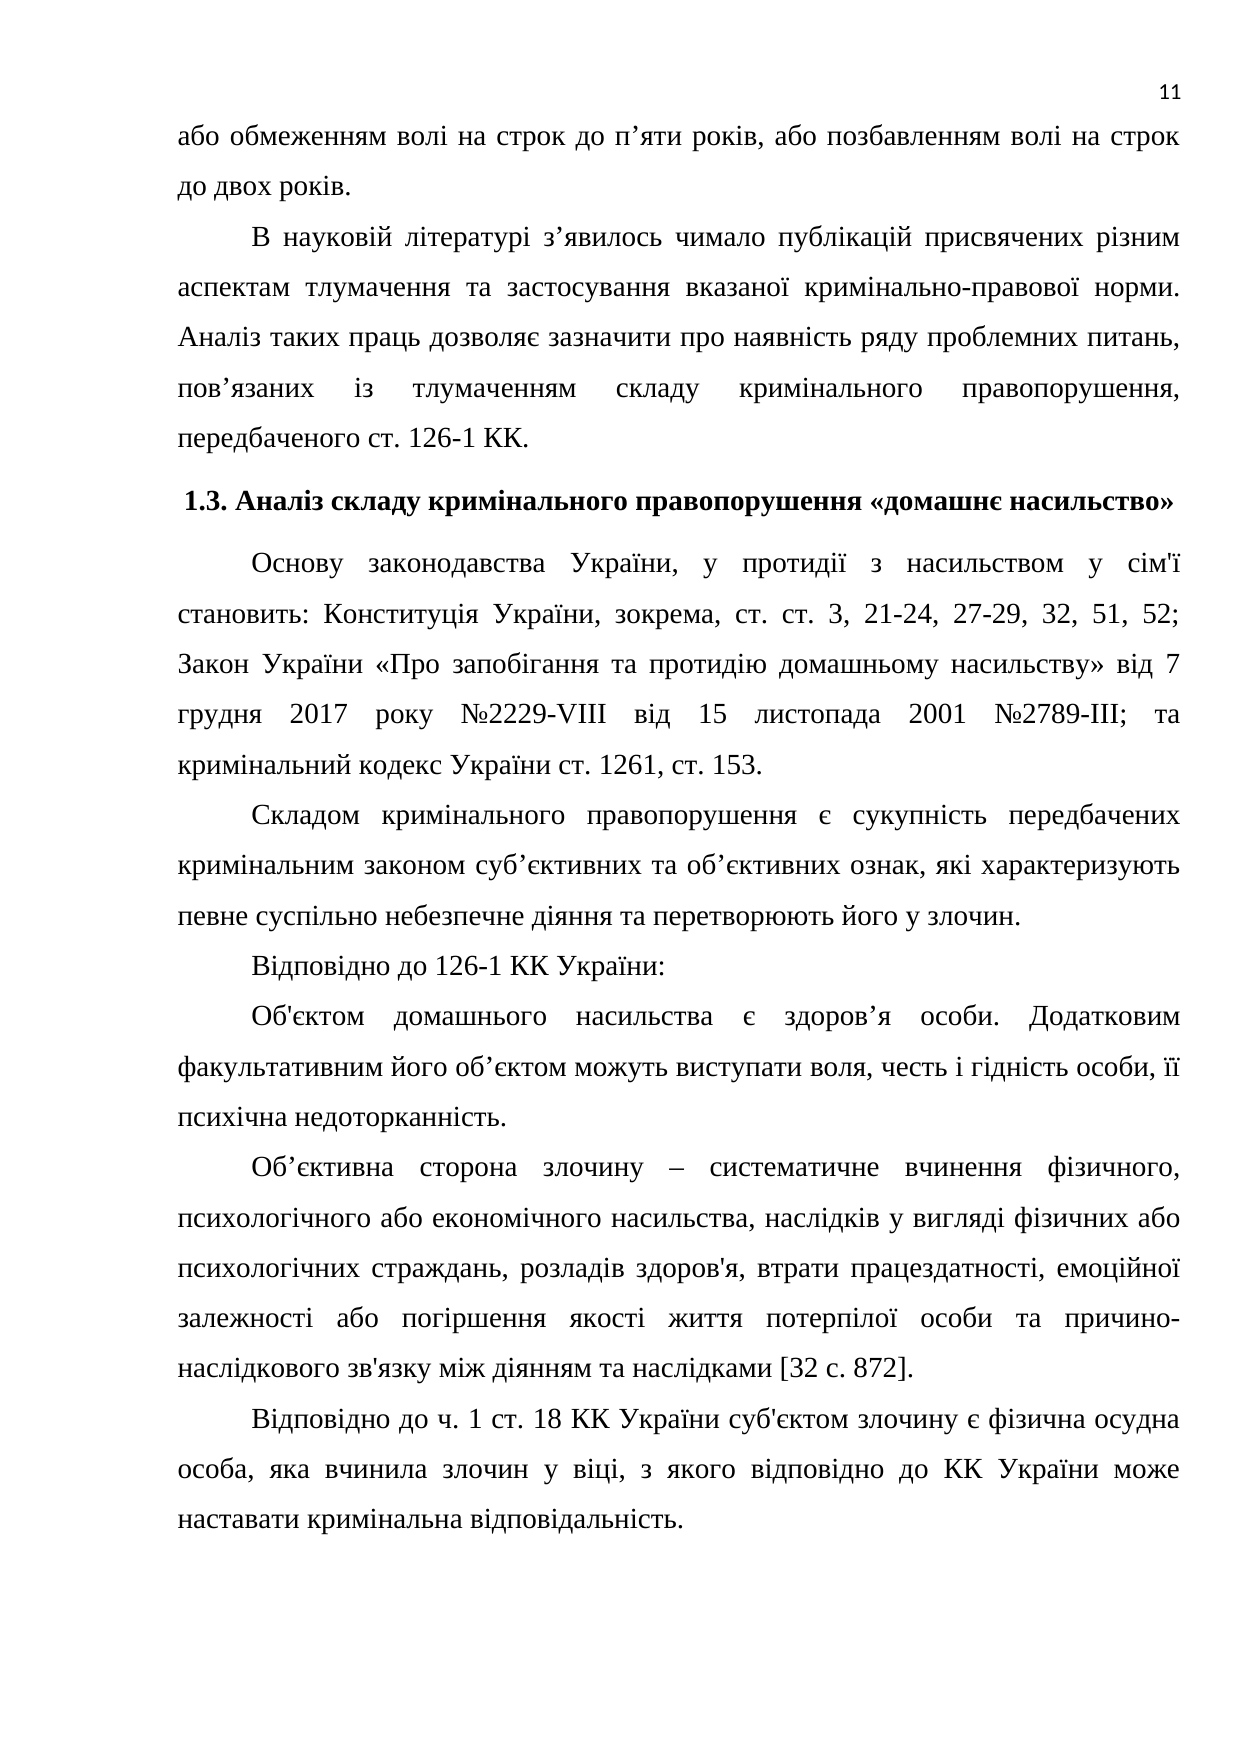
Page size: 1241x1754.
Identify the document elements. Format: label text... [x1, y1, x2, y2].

text Об'єктом домашнього насильства є здоров’я особи. Додатковим факультативним його об’єктом можуть виступати воля, честь і гідність особи, її психічна недоторканність. [177, 998, 1181, 1133]
text Основу законодавства України, у протидії з насильством у сім'ї становить: Конституція України, зокрема, ст. ст. 3, 21-24, 27-29, 32, 51, 52; Закон України «Про запобігання та протидію домашньому насильству» від 7 грудня 2017 року №2229-VIII від 15 листопада 2001 №2789-ІІІ; та кримінальний кодекс України ст. 1261, ст. 153. [177, 546, 1181, 780]
subtitle 1.3. Аналіз складу кримінального правопорушення «домашнє насильство» [177, 483, 1181, 516]
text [177, 118, 1181, 202]
text Відповідно до 126-1 КК України: [177, 948, 1181, 982]
text Відповідно до ч. 1 ст. 18 КК України суб'єктом злочину є фізична осудна особа, яка вчинила злочин у віці, з якого відповідно до КК України може наставати кримінальна відповідальність. [177, 1401, 1181, 1535]
text Складом кримінального правопорушення є сукупність передбачених кримінальним законом суб’єктивних та об’єктивних ознак, які характеризують певне суспільно небезпечне діяння та перетворюють його у злочин. [177, 797, 1181, 931]
text В науковій літературі з’явилось чимало публікацій присвячених різним аспектам тлумачення та застосування вказаної кримінально-правової норми. Аналіз таких праць дозволяє зазначити про наявність ряду проблемних питань, пов’язаних із тлумаченням складу кримінального правопорушення, передбаченого ст. 126-1 КК. [177, 219, 1181, 453]
text Об’єктивна сторона злочину – систематичне вчинення фізичного, психологічного або економічного насильства, наслідків у вигляді фізичних або психологічних страждань, розладів здоров'я, втрати працездатності, емоційної залежності або погіршення якості життя потерпілої особи та причино-наслідкового зв'язку між діянням та наслідками [32 с. 872]. [177, 1149, 1181, 1384]
